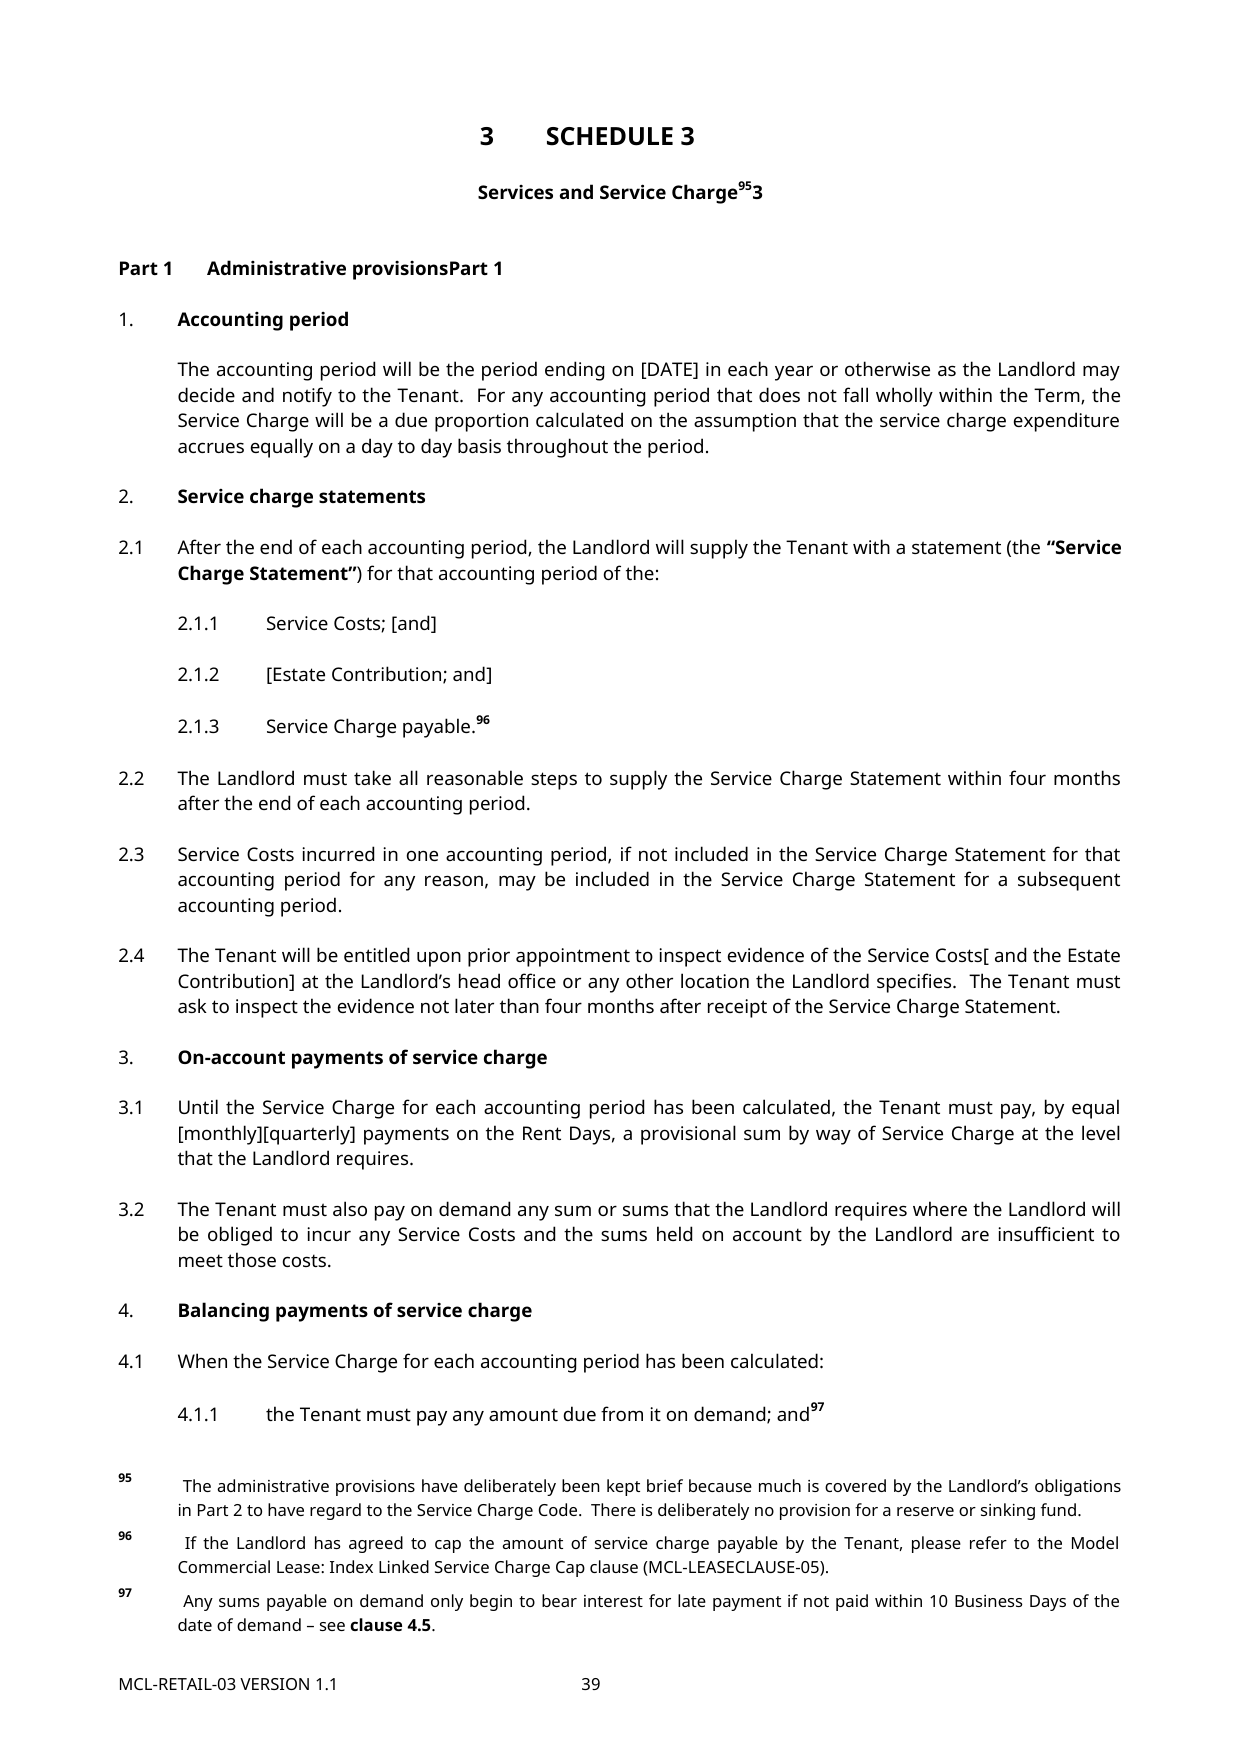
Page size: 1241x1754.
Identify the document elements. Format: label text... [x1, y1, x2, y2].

text On-account payments of service charge [118, 1044, 1122, 1069]
text Until the Service Charge for each accounting period has been calculated, the Tenant must pay, by equal [monthly][quarterly] payments on the Rent Days, a provisional sum by way of Service Charge at the level that the Landlord requires. [118, 1094, 1122, 1171]
text When the Service Charge for each accounting period has been calculated: [118, 1348, 1122, 1374]
text The Landlord must take all reasonable steps to supply the Service Charge Statement within four months after the end of each accounting period. [118, 765, 1122, 816]
text The Tenant must also pay on demand any sum or sums that the Landlord requires where the Landlord will be obliged to incur any Service Costs and the sums held on account by the Landlord are insufficient to meet those costs. [118, 1196, 1122, 1273]
text [Estate Contribution; and] [177, 661, 1122, 686]
text Service Costs; [and] [177, 610, 1122, 636]
text After the end of each accounting period, the Landlord will supply the Tenant with a statement (the “Service Charge Statement”) for that accounting period of the: [118, 534, 1122, 585]
text Service Charge payable. [177, 711, 1122, 740]
text The accounting period will be the period ending on [DATE] in each year or otherwise as the Landlord may decide and notify to the Tenant. For any accounting period that does not fall wholly within the Term, the Service Charge will be a due proportion calculated on the assumption that the service charge expenditure accrues equally on a day to day basis throughout the period. [177, 357, 1122, 459]
text Service charge statements [118, 484, 1122, 509]
list Accounting period [118, 306, 1122, 332]
text SCHEDULE 3 [59, 118, 1122, 152]
text Balancing payments of service charge [118, 1298, 1122, 1323]
text Service Costs incurred in one accounting period, if not included in the Service Charge Statement for that accounting period for any reason, may be included in the Service Charge Statement for a subsequent accounting period. [118, 841, 1122, 917]
text The Tenant will be entitled upon prior appointment to inspect evidence of the Service Costs[ and the Estate Contribution] at the Landlord’s head office or any other location the Landlord specifies. The Tenant must ask to inspect the evidence not later than four months after receipt of the Service Charge Statement. [118, 942, 1122, 1019]
text the Tenant must pay any amount due from it on demand; and [177, 1399, 1122, 1427]
